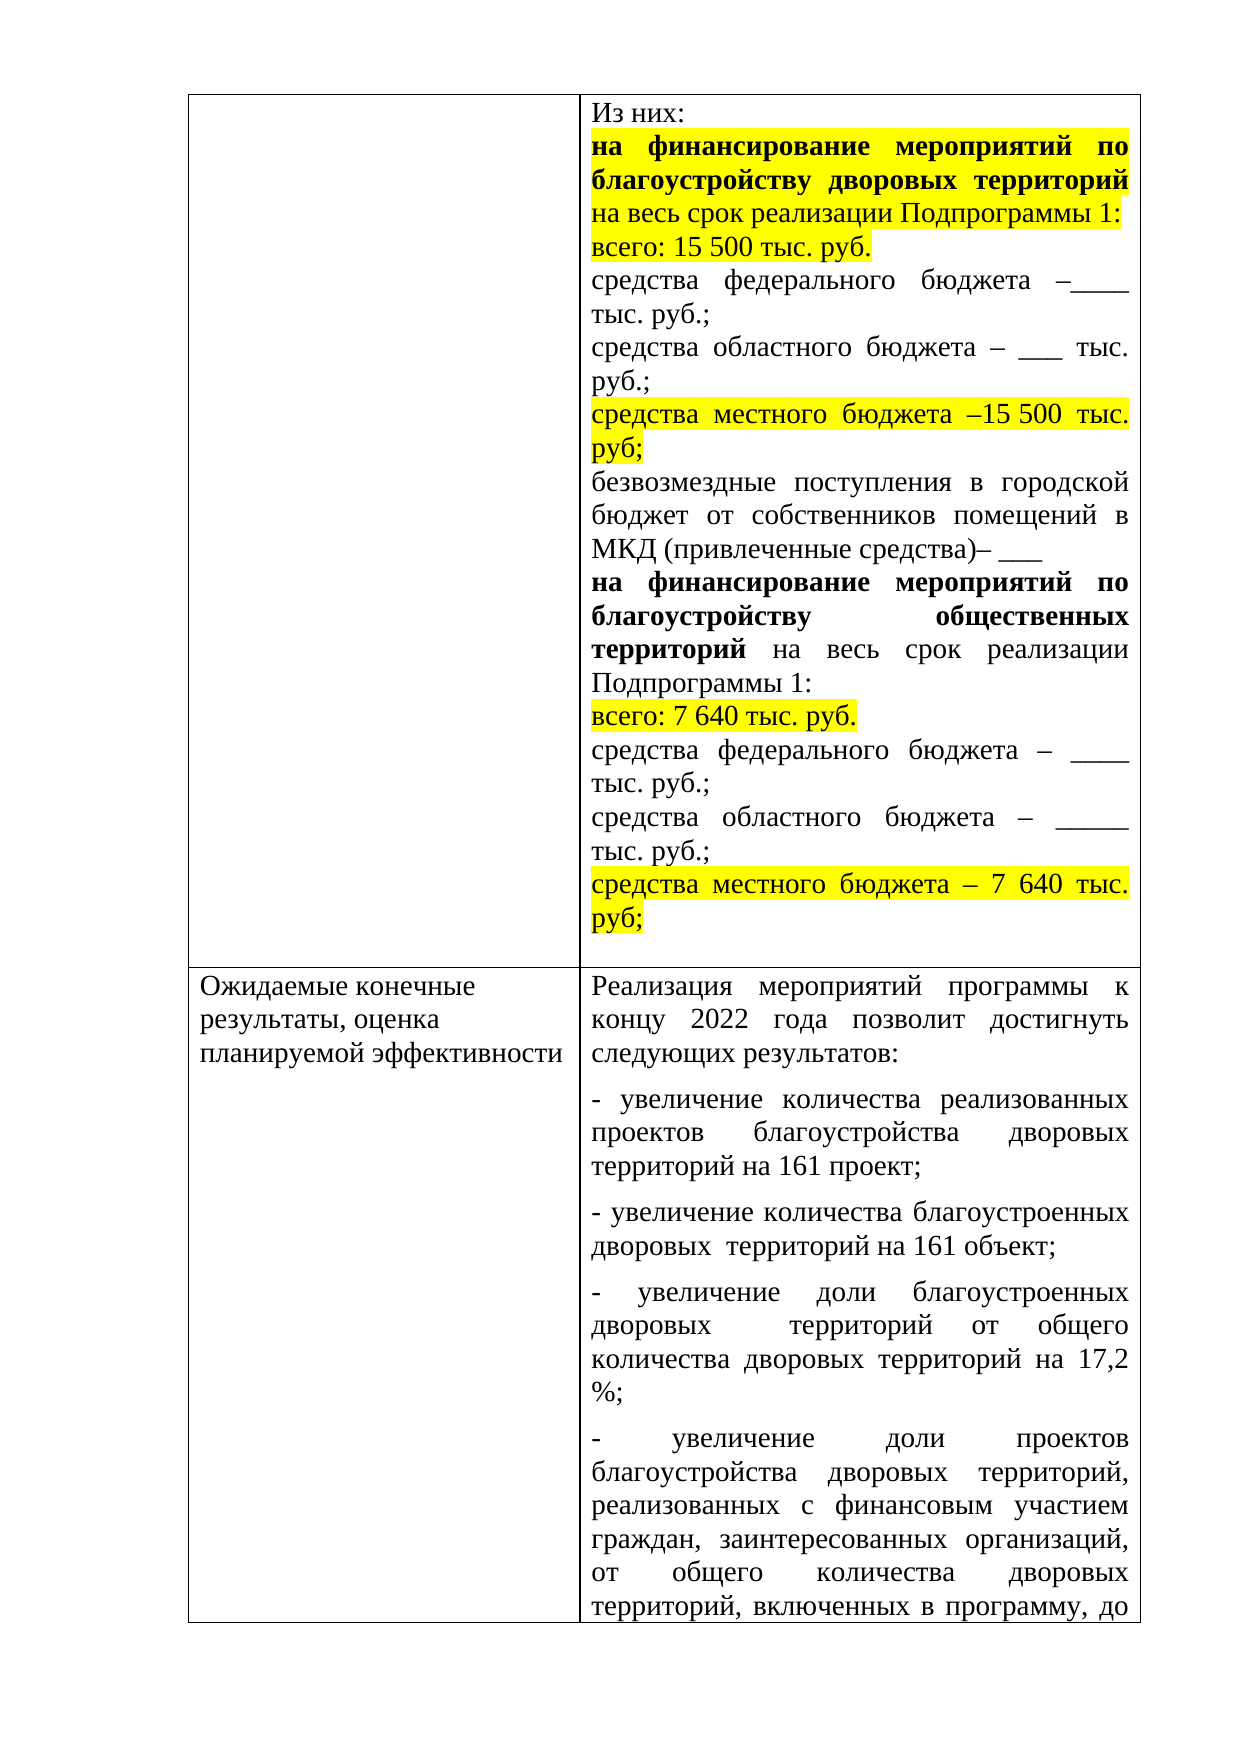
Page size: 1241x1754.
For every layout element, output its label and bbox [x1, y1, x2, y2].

table_cell [189, 95, 579, 967]
table_cell [581, 968, 1140, 1622]
table_cell [189, 968, 579, 1622]
table_cell [581, 95, 1140, 967]
